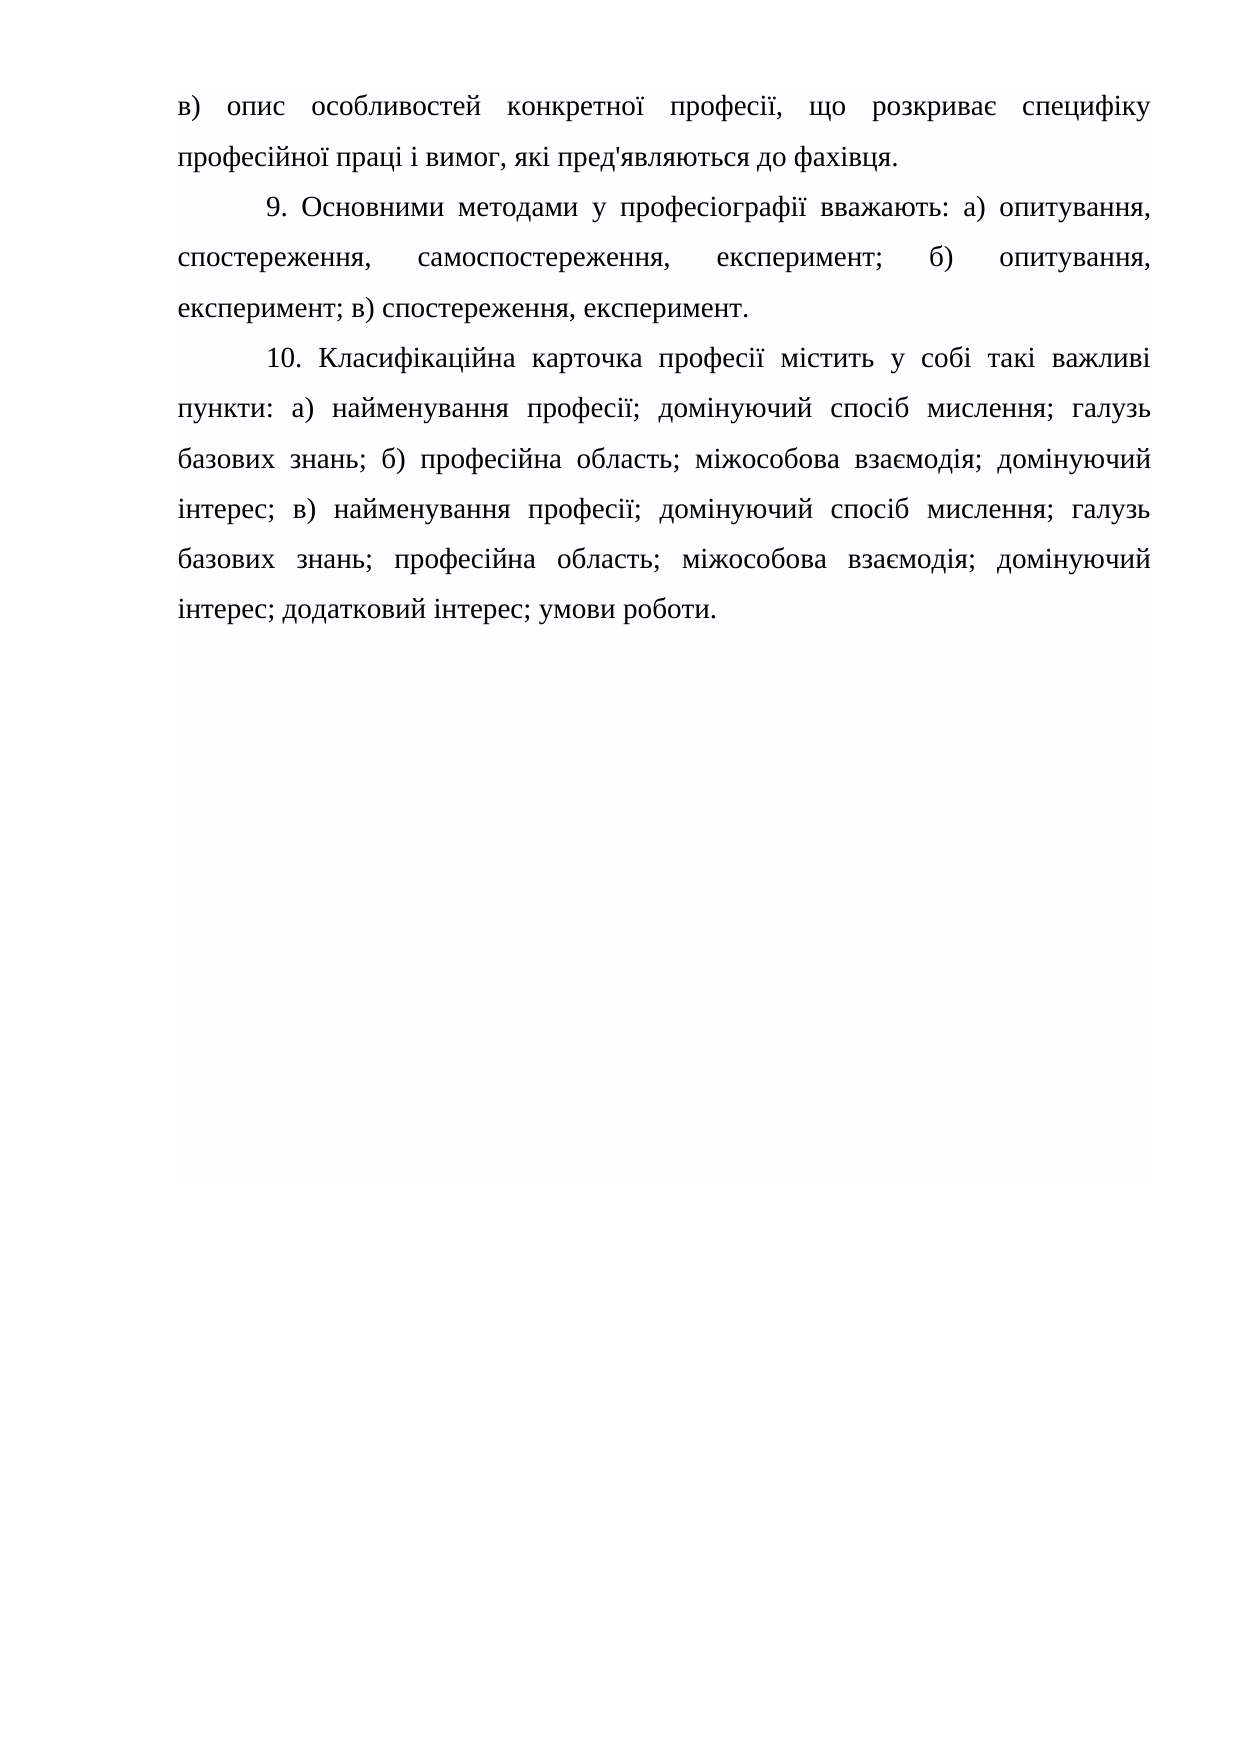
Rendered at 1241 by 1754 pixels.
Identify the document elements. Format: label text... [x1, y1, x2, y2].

text 9. Основними методами у професіографії вважають: а) опитування, спостереження, самоспостереження, експеримент; б) опитування, експеримент; в) спостереження, експеримент. [177, 189, 1152, 323]
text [177, 88, 1152, 172]
text 10. Класифікаційна карточка професії містить у собі такі важливі пункти: а) найменування професії; домінуючий спосіб мислення; галузь базових знань; б) професійна область; міжособова взаємодія; домінуючий інтерес; в) найменування професії; домінуючий спосіб мислення; галузь базових знань; професійна область; міжособова взаємодія; домінуючий інтерес; додатковий інтерес; умови роботи. [177, 340, 1152, 625]
